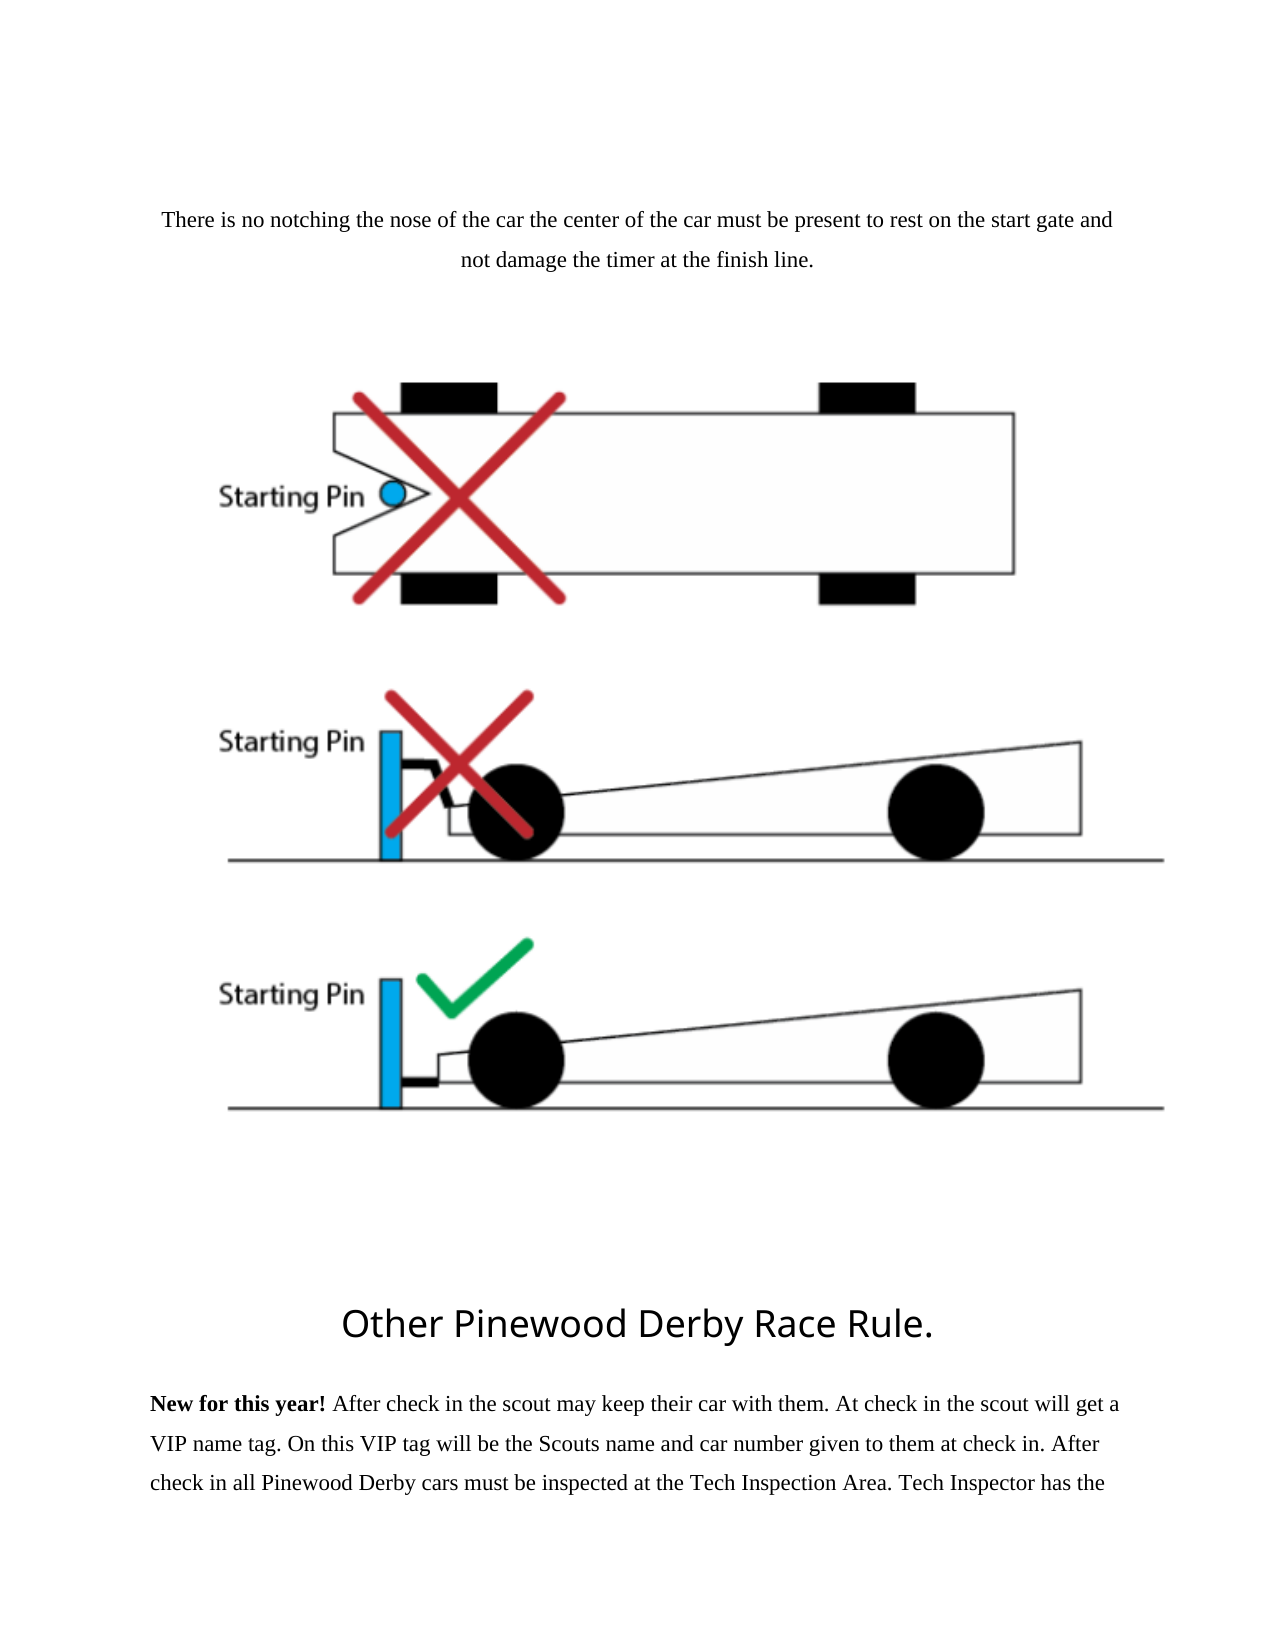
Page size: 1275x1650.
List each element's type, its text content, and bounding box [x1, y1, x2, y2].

text There is no notching the nose of the car the center of the car must be present to rest on the start gate and not damage the timer at the finish line. [150, 206, 1125, 272]
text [150, 1391, 1125, 1496]
text Other Pinewood Derby Race Rule. [150, 1207, 1125, 1348]
picture [150, 303, 1219, 1207]
